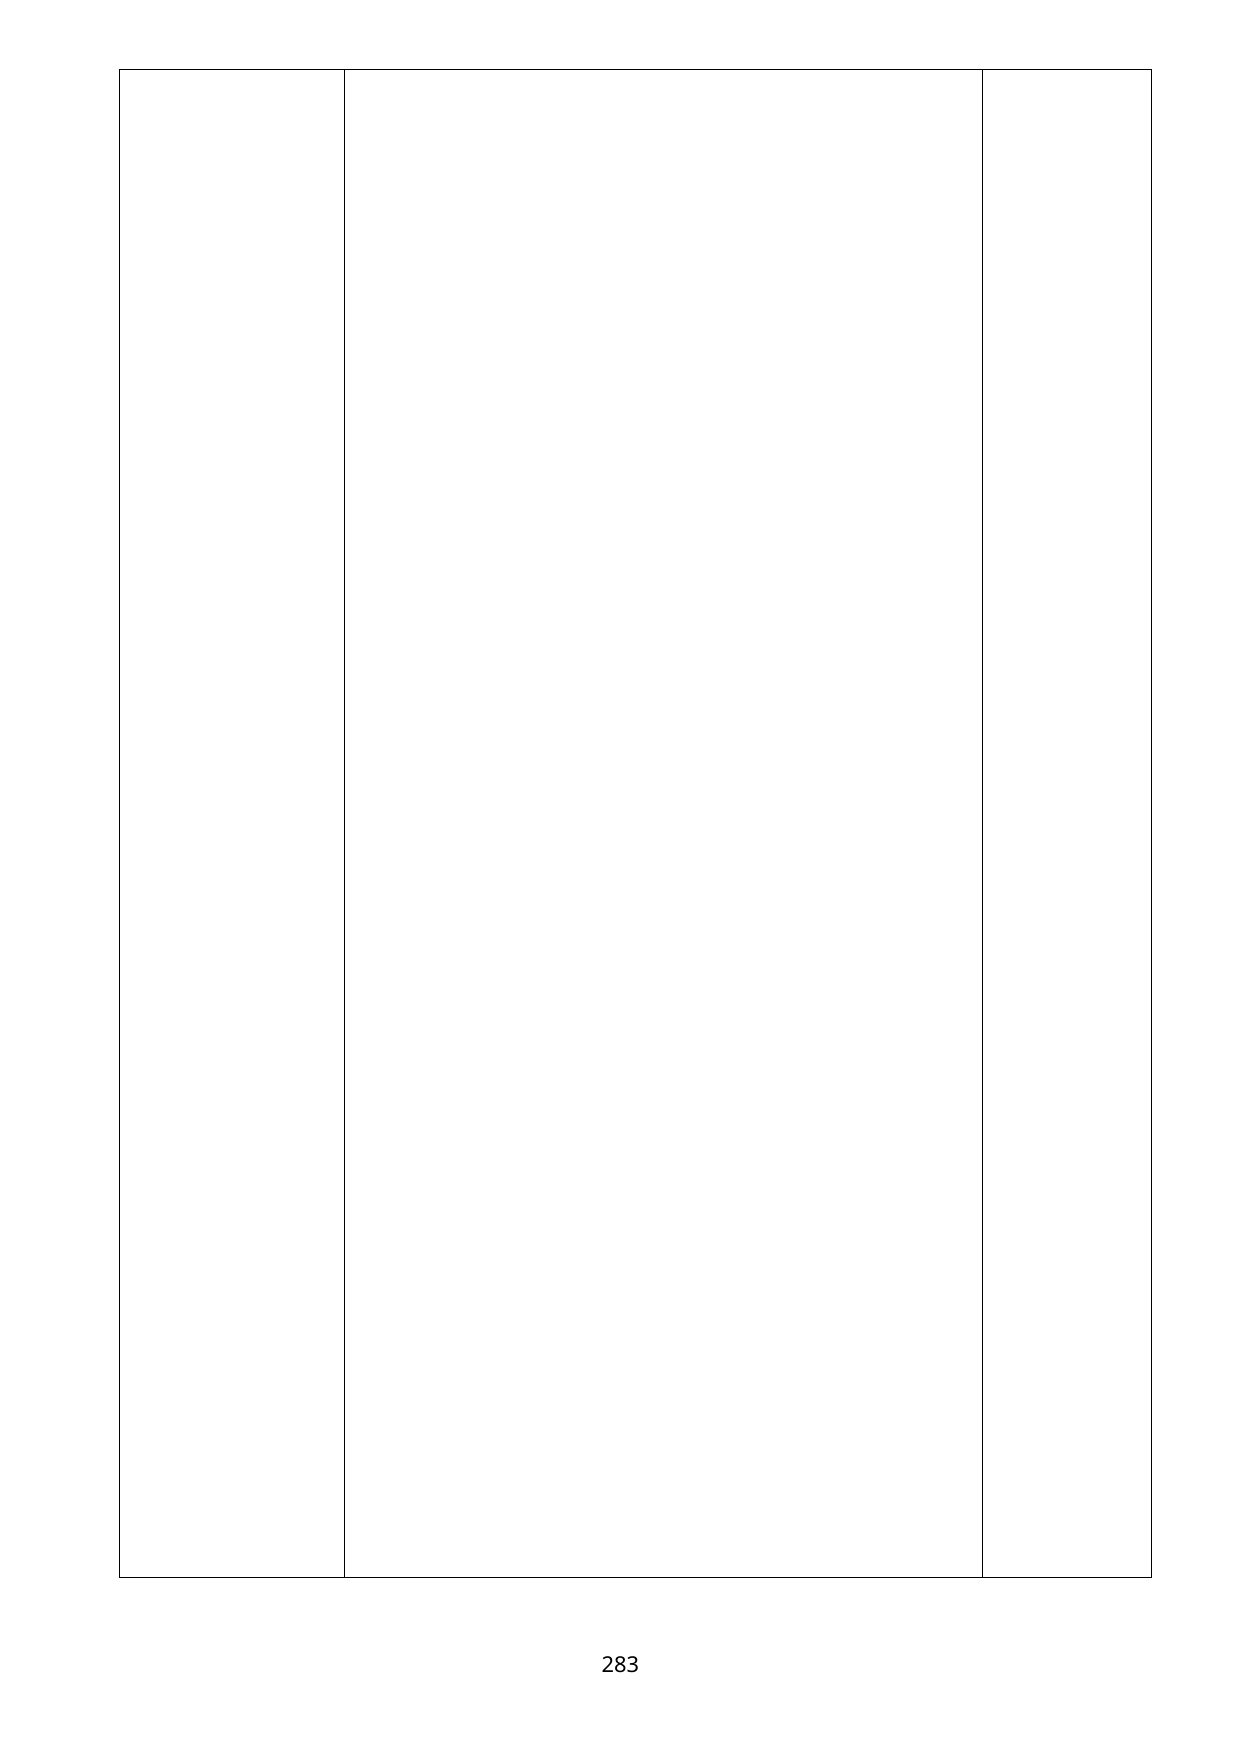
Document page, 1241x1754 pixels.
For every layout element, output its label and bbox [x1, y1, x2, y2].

table_cell [345, 70, 982, 1577]
table_cell [120, 70, 344, 1577]
table_cell [983, 70, 1151, 1577]
